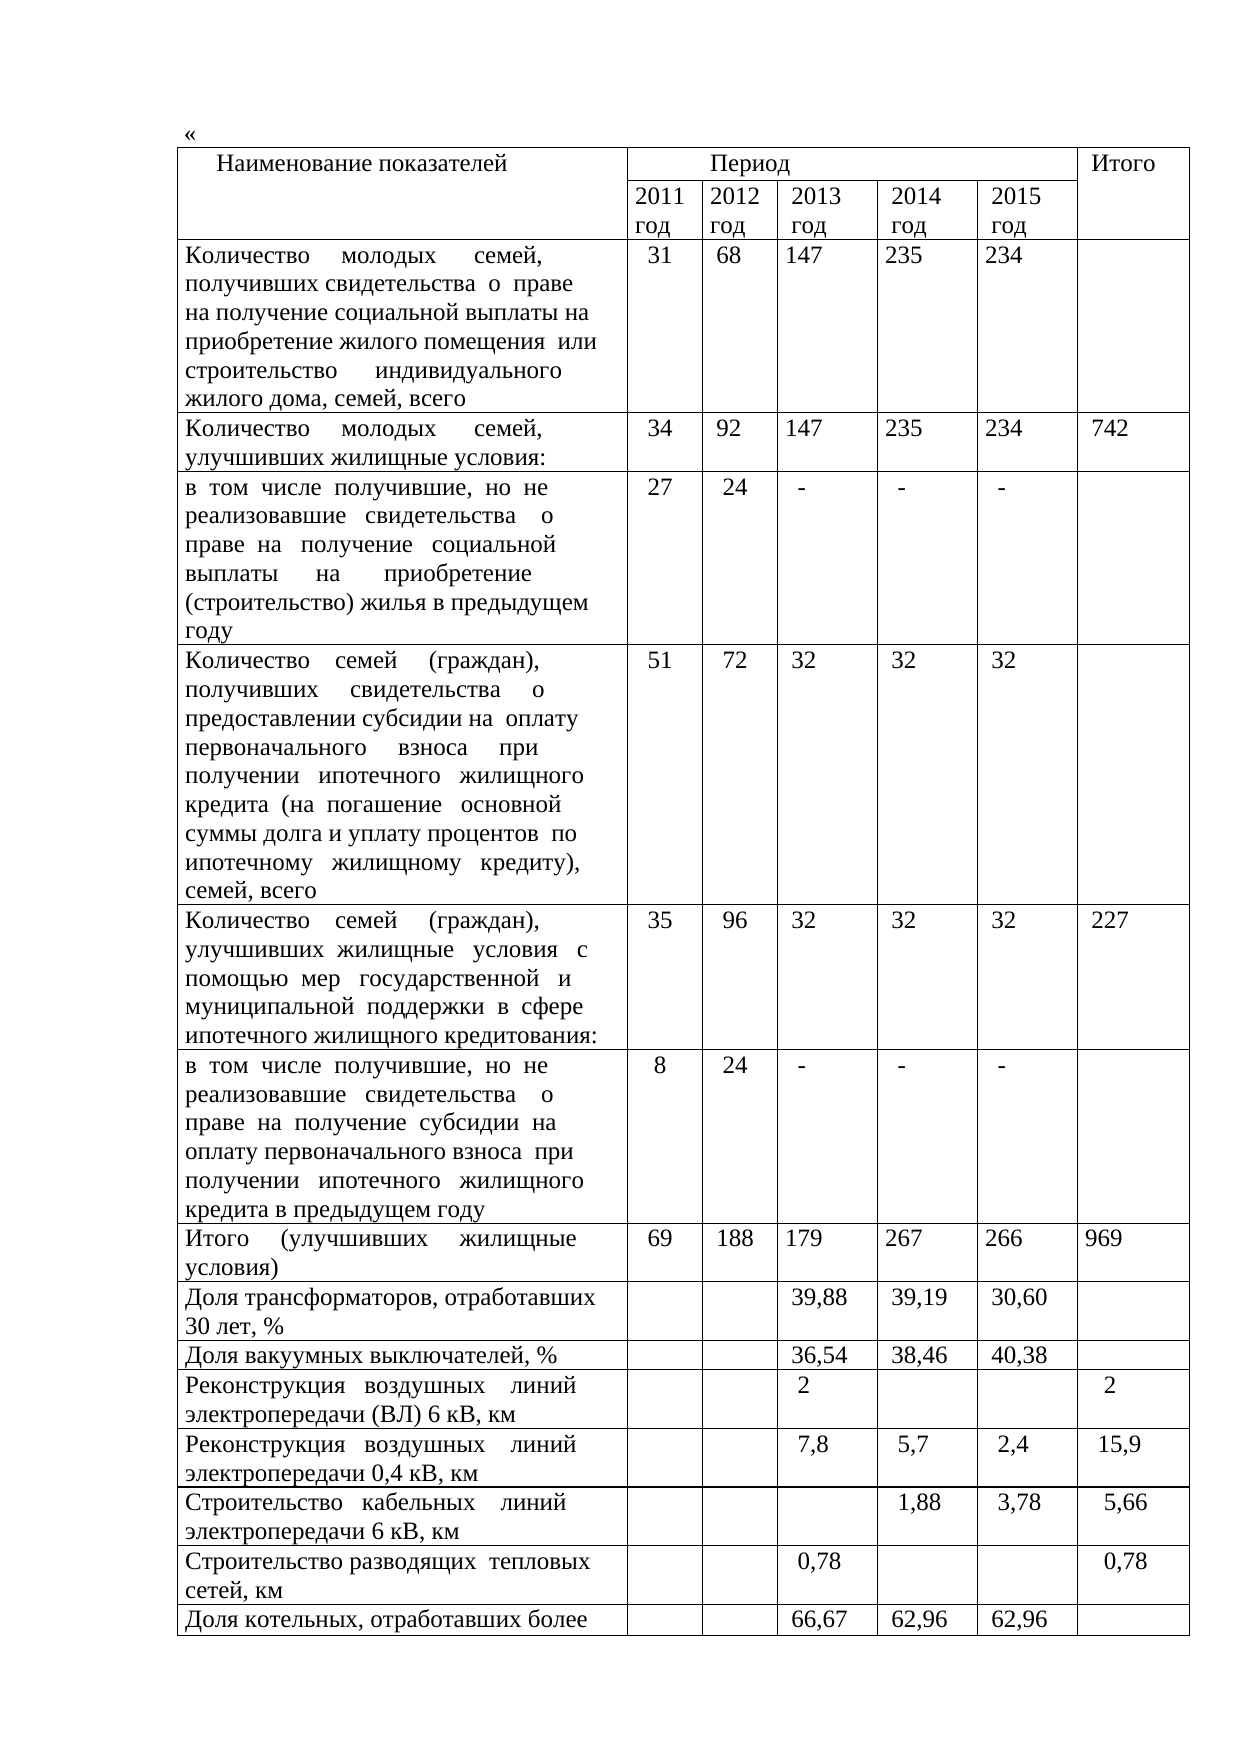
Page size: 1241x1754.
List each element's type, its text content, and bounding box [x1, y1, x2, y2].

table_cell Количество молодых семей, улучшивших жилищные условия: [178, 413, 627, 471]
table_cell - [778, 1050, 877, 1222]
table_cell [703, 1282, 777, 1339]
table_cell Строительство кабельных линий электропередачи 6 кВ, км [178, 1488, 627, 1545]
table_cell [703, 1429, 777, 1486]
table_cell 2 [1078, 1370, 1189, 1428]
table_cell 8 [628, 1050, 702, 1222]
table_cell 2,4 [978, 1429, 1077, 1486]
table_cell 72 [703, 645, 777, 904]
table_cell 51 [628, 645, 702, 904]
table_cell [628, 1488, 702, 1545]
table_cell [703, 1370, 777, 1428]
table_cell [1078, 472, 1189, 644]
table_cell [1078, 645, 1189, 904]
table_cell 66,67 [778, 1605, 877, 1635]
table_cell 38,46 [878, 1341, 977, 1369]
table_cell 24 [703, 1050, 777, 1222]
table_cell [878, 1370, 977, 1428]
table_cell [1078, 240, 1189, 412]
table_cell 40,38 [978, 1341, 1077, 1369]
table_cell Строительство разводящих тепловых сетей, км [178, 1546, 627, 1603]
table_cell 36,54 [778, 1341, 877, 1369]
table_cell 24 [703, 472, 777, 644]
table_cell [703, 1488, 777, 1545]
table_cell 969 [1078, 1224, 1189, 1281]
table_cell 27 [628, 472, 702, 644]
table_cell 227 [1078, 905, 1189, 1049]
table_cell - [878, 1050, 977, 1222]
table_cell 32 [878, 905, 977, 1049]
table_cell [628, 1429, 702, 1486]
table_cell 3,78 [978, 1488, 1077, 1545]
table_cell [703, 1546, 777, 1603]
table_cell 39,88 [778, 1282, 877, 1339]
table_cell 32 [778, 905, 877, 1049]
table_cell 234 [978, 413, 1077, 471]
table_cell 5,66 [1078, 1488, 1189, 1545]
table_cell Количество семей (граждан), улучшивших жилищные условия с помощью мер государственной и муниципальной поддержки в сфере ипотечного жилищного кредитования: [178, 905, 627, 1049]
table_cell Реконструкция воздушных линий электропередачи 0,4 кВ, км [178, 1429, 627, 1486]
table_cell [1078, 1605, 1189, 1635]
table_cell 188 [703, 1224, 777, 1281]
table_cell [628, 1341, 702, 1369]
table_cell 2013 год [778, 181, 877, 239]
table_cell - [978, 1050, 1077, 1222]
table_cell 235 [878, 413, 977, 471]
table_cell Реконструкция воздушных линий электропередачи (ВЛ) 6 кВ, км [178, 1370, 627, 1428]
table_cell Количество семей (граждан), получивших свидетельства о предоставлении субсидии на оплату первоначального взноса при получении ипотечного жилищного кредита (на погашение основной суммы долга и уплату процентов по ипотечному жилищному кредиту), семей, всего [178, 645, 627, 904]
table_cell Количество молодых семей, получивших свидетельства о праве на получение социальной выплаты на приобретение жилого помещения или строительство индивидуального жилого дома, семей, всего [178, 240, 627, 412]
table_cell 2012 год [703, 181, 777, 239]
table_cell [628, 1605, 702, 1635]
table_cell [1078, 1341, 1189, 1369]
table_cell 147 [778, 240, 877, 412]
table_cell [778, 1488, 877, 1545]
table_cell 0,78 [778, 1546, 877, 1603]
table_cell 39,19 [878, 1282, 977, 1339]
table_cell 5,7 [878, 1429, 977, 1486]
table_cell 31 [628, 240, 702, 412]
table_header Период [628, 148, 1077, 180]
table_cell [628, 1282, 702, 1339]
table_cell 267 [878, 1224, 977, 1281]
table_cell Доля вакуумных выключателей, % [178, 1341, 627, 1369]
table_cell Итого (улучшивших жилищные условия) [178, 1224, 627, 1281]
table_cell [1078, 1050, 1189, 1222]
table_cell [178, 1605, 627, 1635]
table_header Итого [1078, 148, 1189, 239]
table_cell 96 [703, 905, 777, 1049]
table_cell [978, 1546, 1077, 1603]
table_header Наименование показателей [178, 148, 627, 239]
table_cell 69 [628, 1224, 702, 1281]
table_cell 34 [628, 413, 702, 471]
table_cell в том числе получившие, но не реализовавшие свидетельства о праве на получение субсидии на оплату первоначального взноса при получении ипотечного жилищного кредита в предыдущем году [178, 1050, 627, 1222]
table_cell 32 [778, 645, 877, 904]
table_cell 32 [978, 905, 1077, 1049]
table_cell [1078, 1282, 1189, 1339]
table_cell 32 [978, 645, 1077, 904]
table_cell 2011 год [628, 181, 702, 239]
table_cell 179 [778, 1224, 877, 1281]
table_cell 15,9 [1078, 1429, 1189, 1486]
table_cell 30,60 [978, 1282, 1077, 1339]
table_cell [628, 1370, 702, 1428]
table_cell 2 [778, 1370, 877, 1428]
table_cell [878, 1546, 977, 1603]
table_cell 742 [1078, 413, 1189, 471]
table_cell 0,78 [1078, 1546, 1189, 1603]
table_cell 235 [878, 240, 977, 412]
table_cell в том числе получившие, но не реализовавшие свидетельства о праве на получение социальной выплаты на приобретение (строительство) жилья в предыдущем году [178, 472, 627, 644]
table_cell 32 [878, 645, 977, 904]
table_cell 2014 год [878, 181, 977, 239]
text « [177, 118, 1181, 147]
table_cell 68 [703, 240, 777, 412]
table_cell 1,88 [878, 1488, 977, 1545]
table_cell - [978, 472, 1077, 644]
table_cell [703, 1605, 777, 1635]
table_cell - [778, 472, 877, 644]
table_cell 62,96 [978, 1605, 1077, 1635]
table_cell [703, 1341, 777, 1369]
table_cell - [878, 472, 977, 644]
table_cell 147 [778, 413, 877, 471]
table_cell 35 [628, 905, 702, 1049]
table_cell 7,8 [778, 1429, 877, 1486]
table_cell 62,96 [878, 1605, 977, 1635]
table_cell 234 [978, 240, 1077, 412]
table_cell [628, 1546, 702, 1603]
table_cell [978, 1370, 1077, 1428]
table_cell 2015 год [978, 181, 1077, 239]
table_cell 266 [978, 1224, 1077, 1281]
table_cell Доля трансформаторов, отработавших 30 лет, % [178, 1282, 627, 1339]
table_cell 92 [703, 413, 777, 471]
